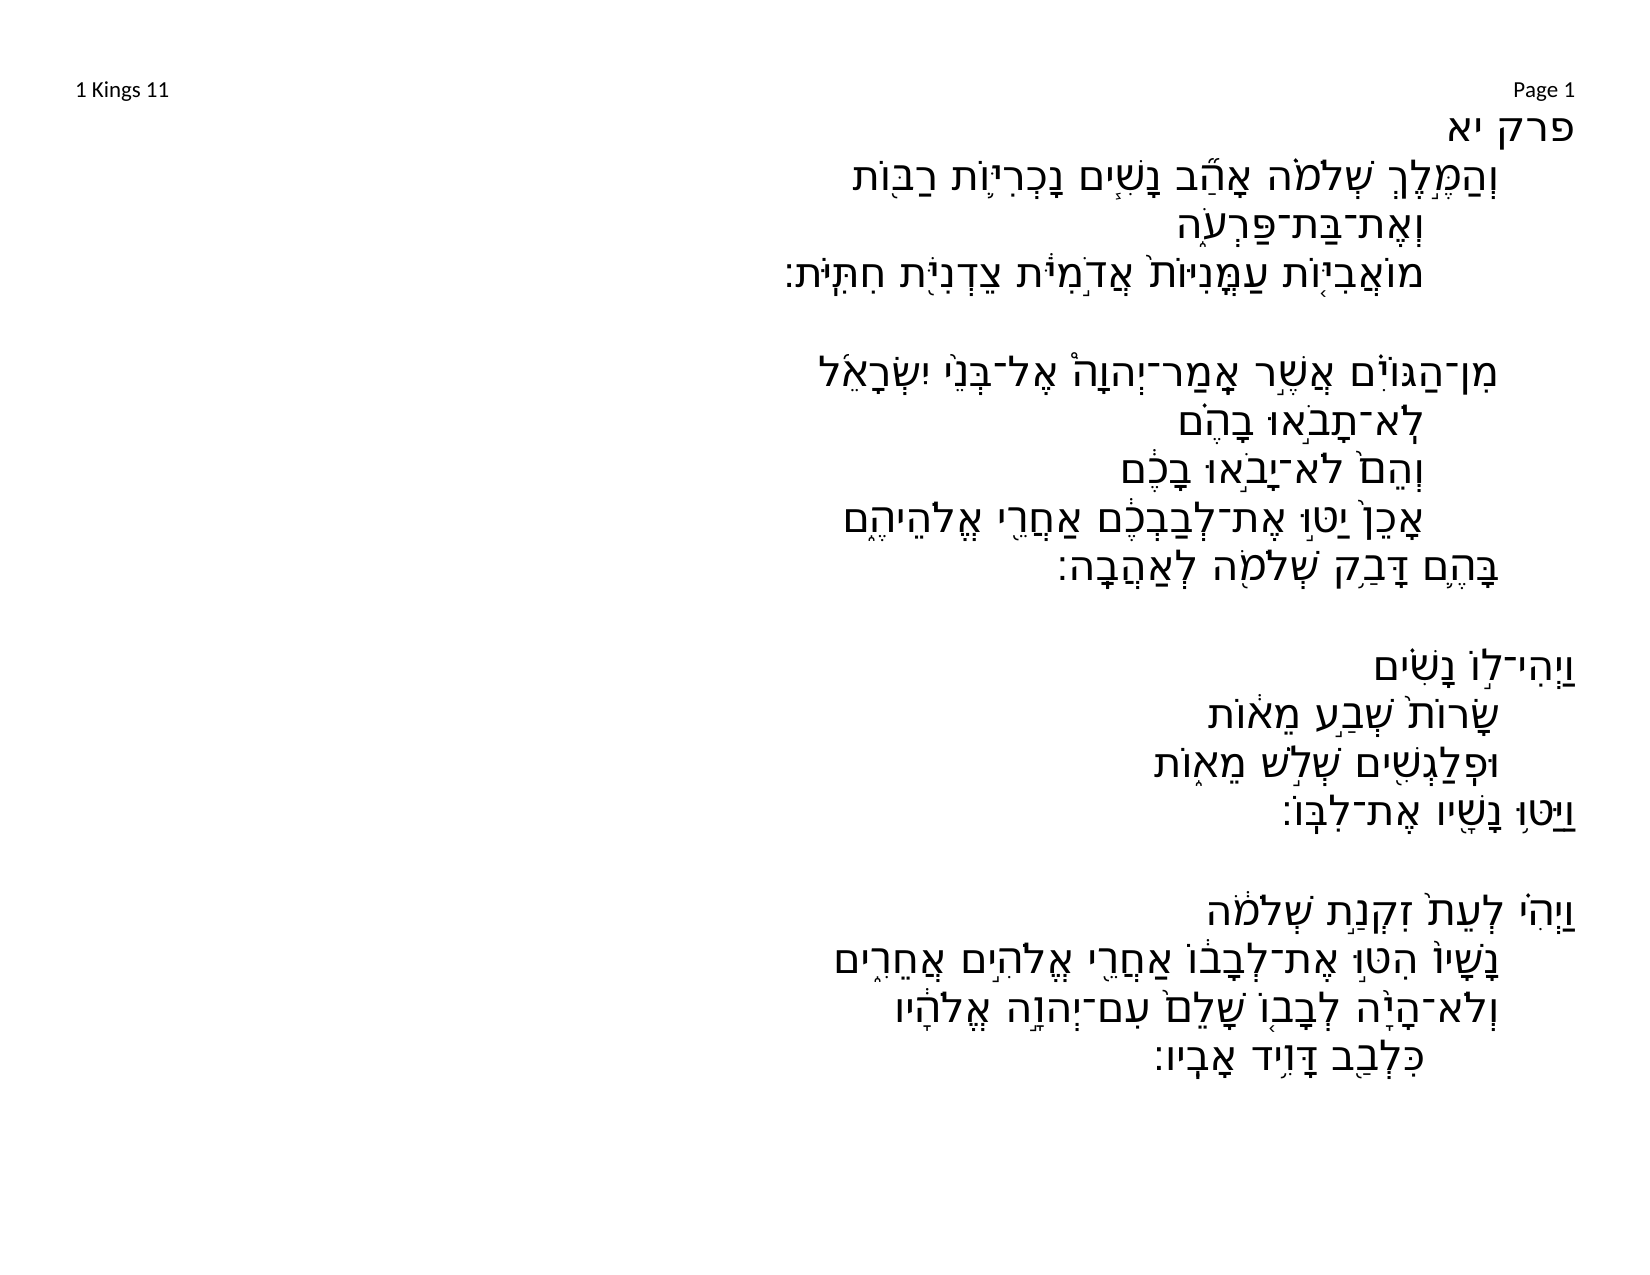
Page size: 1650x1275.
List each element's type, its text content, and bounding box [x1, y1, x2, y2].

text וְלֹא־הָיָ֨ה לְבָב֤וֹ שָׁלֵם֙ עִם־יְהוָ֣ה אֱלֹהָ֔יו [75, 984, 1575, 1032]
text וַיְהִ֗י לְעֵת֙ זִקְנַ֣ת שְׁלֹמֹ֔ה [75, 887, 1575, 935]
text וַיְהִי־ל֣וֹ נָשִׁ֗ים [75, 642, 1575, 690]
text אָכֵן֙ יַטּ֣וּ אֶת־לְבַבְכֶ֔ם אַחֲרֵ֖י אֱלֹהֵיהֶ֑ם [75, 494, 1575, 542]
text לֹֽא־תָבֹ֣אוּ בָהֶ֗ם [75, 397, 1575, 445]
text בָּהֶ֛ם דָּבַ֥ק שְׁלֹמֹ֖ה לְאַהֲבָֽה׃ [75, 542, 1575, 591]
text פרק יא [75, 103, 1575, 152]
text וְהֵם֙ לֹא־יָבֹ֣אוּ בָכֶ֔ם [75, 445, 1575, 494]
text וַיַּטּ֥וּ נָשָׁ֖יו אֶת־לִבּֽוֹ׃ [75, 787, 1575, 836]
text כִּלְבַ֖ב דָּוִ֥יד אָבִֽיו׃ [75, 1032, 1575, 1081]
text שָׂרוֹת֙ שְׁבַ֣ע מֵא֔וֹת [75, 690, 1575, 739]
text מוֹאֲבִיּ֤וֹת עַמֳּנִיּוֹת֙ אֲדֹ֣מִיֹּ֔ת צֵדְנִיֹּ֖ת חִתִּיֹּֽת׃ [75, 249, 1575, 297]
text וְהַמֶּ֣לֶךְ שְׁלֹמֹ֗ה אָהַ֞ב נָשִׁ֧ים נָכְרִיּ֛וֹת רַבּ֖וֹת [75, 152, 1575, 200]
text וּפִֽלַגְשִׁ֖ים שְׁלֹ֣שׁ מֵא֑וֹת [75, 739, 1575, 787]
text מִן־הַגּוֹיִ֗ם אֲשֶׁ֣ר אָֽמַר־יְהוָה֩ אֶל־בְּנֵ֨י יִשְׂרָאֵ֜ל [75, 348, 1575, 397]
text וְאֶת־בַּת־פַּרְעֹ֑ה [75, 200, 1575, 249]
text נָשָׁיו֙ הִטּ֣וּ אֶת־לְבָב֔וֹ אַחֲרֵ֖י אֱלֹהִ֣ים אֲחֵרִ֑ים [75, 935, 1575, 984]
